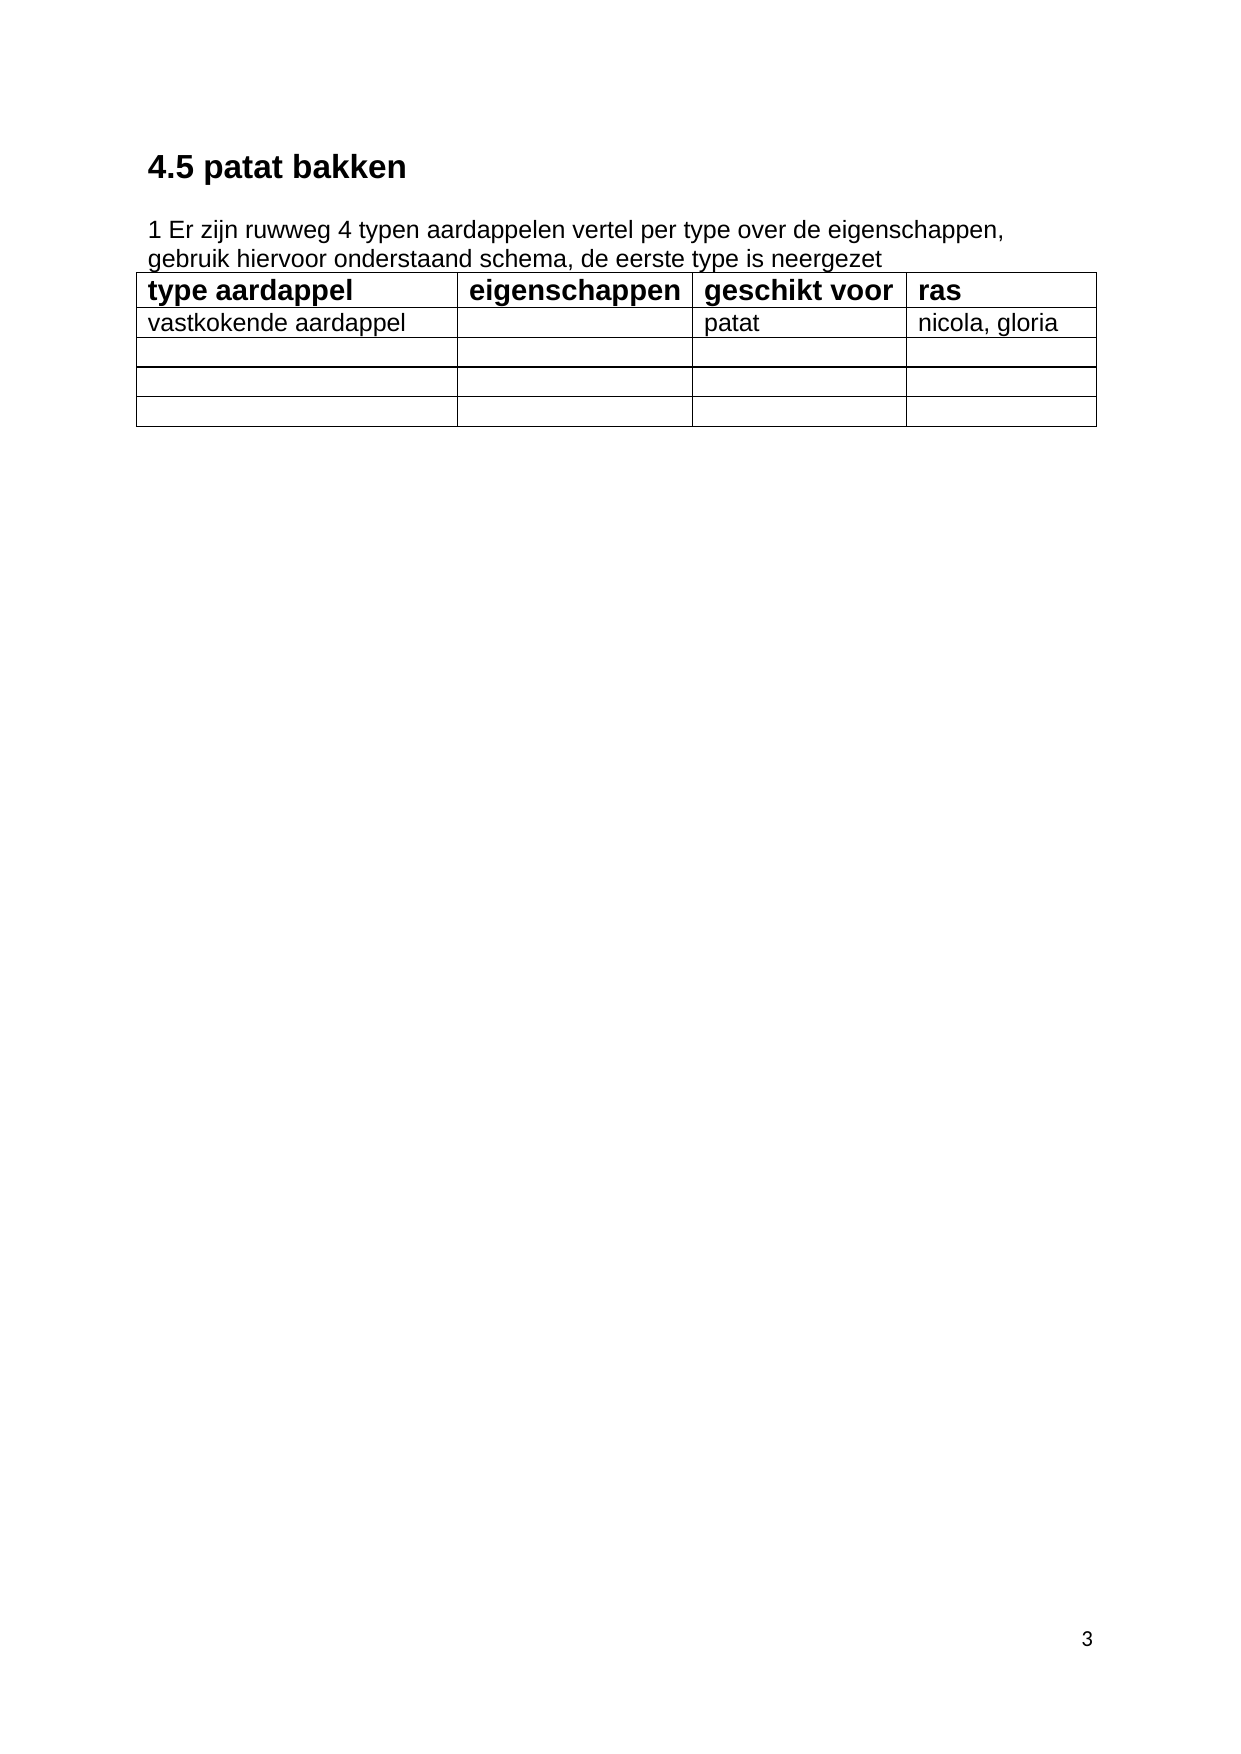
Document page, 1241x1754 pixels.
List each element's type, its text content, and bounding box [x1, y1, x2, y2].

table_header ras [907, 273, 1096, 307]
table_header geschikt voor [693, 273, 906, 307]
table_cell [137, 368, 457, 396]
table_cell [137, 338, 457, 366]
table_header type aardappel [137, 273, 457, 307]
text 4.5 patat bakken [148, 148, 1093, 186]
table_cell [458, 308, 692, 337]
table_cell [458, 338, 692, 366]
table_cell patat [693, 308, 906, 337]
table_cell [458, 368, 692, 396]
table_cell [907, 397, 1096, 426]
table_cell [693, 368, 906, 396]
table_cell [693, 338, 906, 366]
table_cell [693, 397, 906, 426]
table_cell vastkokende aardappel [137, 308, 457, 337]
table_cell [907, 338, 1096, 366]
table_cell nicola, gloria [907, 308, 1096, 337]
table_cell [907, 368, 1096, 396]
table_header eigenschappen [458, 273, 692, 307]
table_cell [137, 397, 457, 426]
table_cell [458, 397, 692, 426]
text 1 Er zijn ruwweg 4 typen aardappelen vertel per type over de eigenschappen, gebruik hiervoor onderstaand schema, de eerste type is neergezet [148, 215, 1093, 272]
